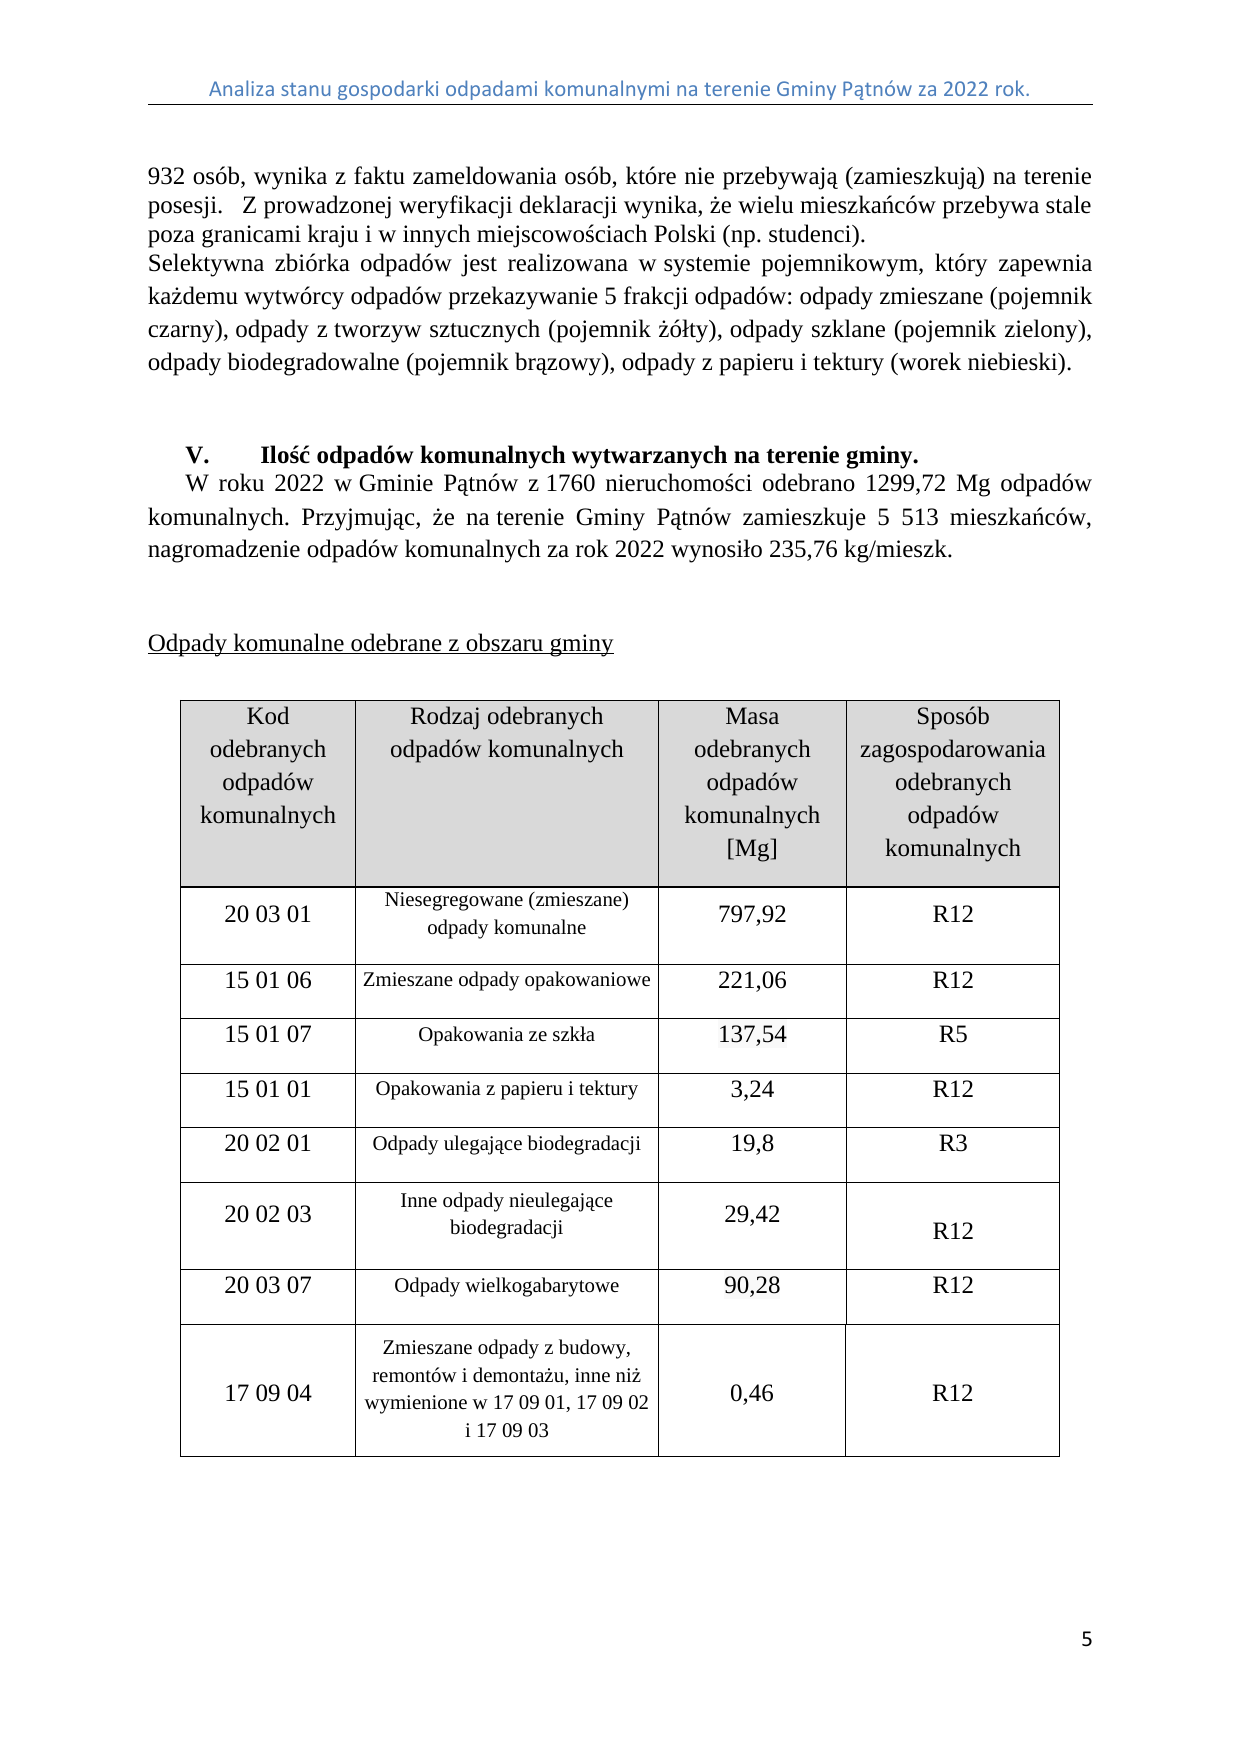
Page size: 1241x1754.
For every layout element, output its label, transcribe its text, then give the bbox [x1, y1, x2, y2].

text Odpady komunalne odebrane z obszaru gminy [148, 628, 1093, 656]
table_cell Zmieszane odpady opakowaniowe [356, 965, 658, 1018]
text W roku 2022 w Gminie Pątnów z 1760 nieruchomości odebrano 1299,72 Mg odpadów komunalnych. Przyjmując, że na terenie Gminy Pątnów zamieszkuje 5 513 mieszkańców, nagromadzenie odpadów komunalnych za rok 2022 wynosiło 235,76 kg/mieszk. [148, 468, 1093, 563]
table_cell Inne odpady nieulegające biodegradacji [356, 1183, 658, 1269]
table_cell 797,92 [659, 888, 846, 964]
table_cell 0,46 [659, 1325, 845, 1456]
table_cell 20 02 03 [181, 1183, 355, 1269]
table_cell 15 01 06 [181, 965, 355, 1018]
table_cell 29,42 [659, 1183, 846, 1269]
table_cell R12 [847, 1183, 1059, 1269]
table_header Kod odebranych odpadów komunalnych [181, 701, 355, 886]
table_header Sposób zagospodarowania odebranych odpadów komunalnych [847, 701, 1059, 886]
table_cell Opakowania ze szkła [356, 1019, 658, 1073]
table_cell R12 [847, 1074, 1059, 1127]
table_cell R12 [846, 1325, 1059, 1456]
table_cell 15 01 07 [181, 1019, 355, 1073]
table_cell R12 [847, 965, 1059, 1018]
table_cell 20 03 07 [181, 1270, 355, 1324]
table_cell 221,06 [659, 965, 846, 1018]
list Ilość odpadów komunalnych wytwarzanych na terenie gminy. [185, 440, 1093, 468]
table_cell 3,24 [659, 1074, 846, 1127]
table_cell Niesegregowane (zmieszane) odpady komunalne [356, 888, 658, 964]
table_cell Zmieszane odpady z budowy, remontów i demontażu, inne niż wymienione w 17 09 01, 17 09 02 i 17 09 03 [356, 1325, 658, 1456]
table_cell R3 [847, 1128, 1059, 1182]
table_header Rodzaj odebranych odpadów komunalnych [356, 701, 658, 886]
table_cell R5 [847, 1019, 1059, 1073]
text Selektywna zbiórka odpadów jest realizowana w systemie pojemnikowym, który zapewnia każdemu wytwórcy odpadów przekazywanie 5 frakcji odpadów: odpady zmieszane (pojemnik czarny), odpady z tworzyw sztucznych (pojemnik żółty), odpady szklane (pojemnik zielony), odpady biodegradowalne (pojemnik brązowy), odpady z papieru i tektury (worek niebieski). [148, 248, 1093, 376]
table_header Masa odebranych odpadów komunalnych [Mg] [659, 701, 846, 886]
table_cell Opakowania z papieru i tektury [356, 1074, 658, 1127]
table_cell 20 03 01 [181, 888, 355, 964]
table_cell Odpady wielkogabarytowe [356, 1270, 658, 1324]
table_cell 15 01 01 [181, 1074, 355, 1127]
table_cell 19,8 [659, 1128, 846, 1182]
table_cell R12 [847, 1270, 1059, 1324]
table_cell 90,28 [659, 1270, 846, 1324]
table_cell R12 [847, 888, 1059, 964]
table_cell 20 02 01 [181, 1128, 355, 1182]
table_cell 17 09 04 [181, 1325, 355, 1456]
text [148, 161, 1093, 248]
table_cell Odpady ulegające biodegradacji [356, 1128, 658, 1182]
table_cell 137,54 [659, 1019, 846, 1073]
